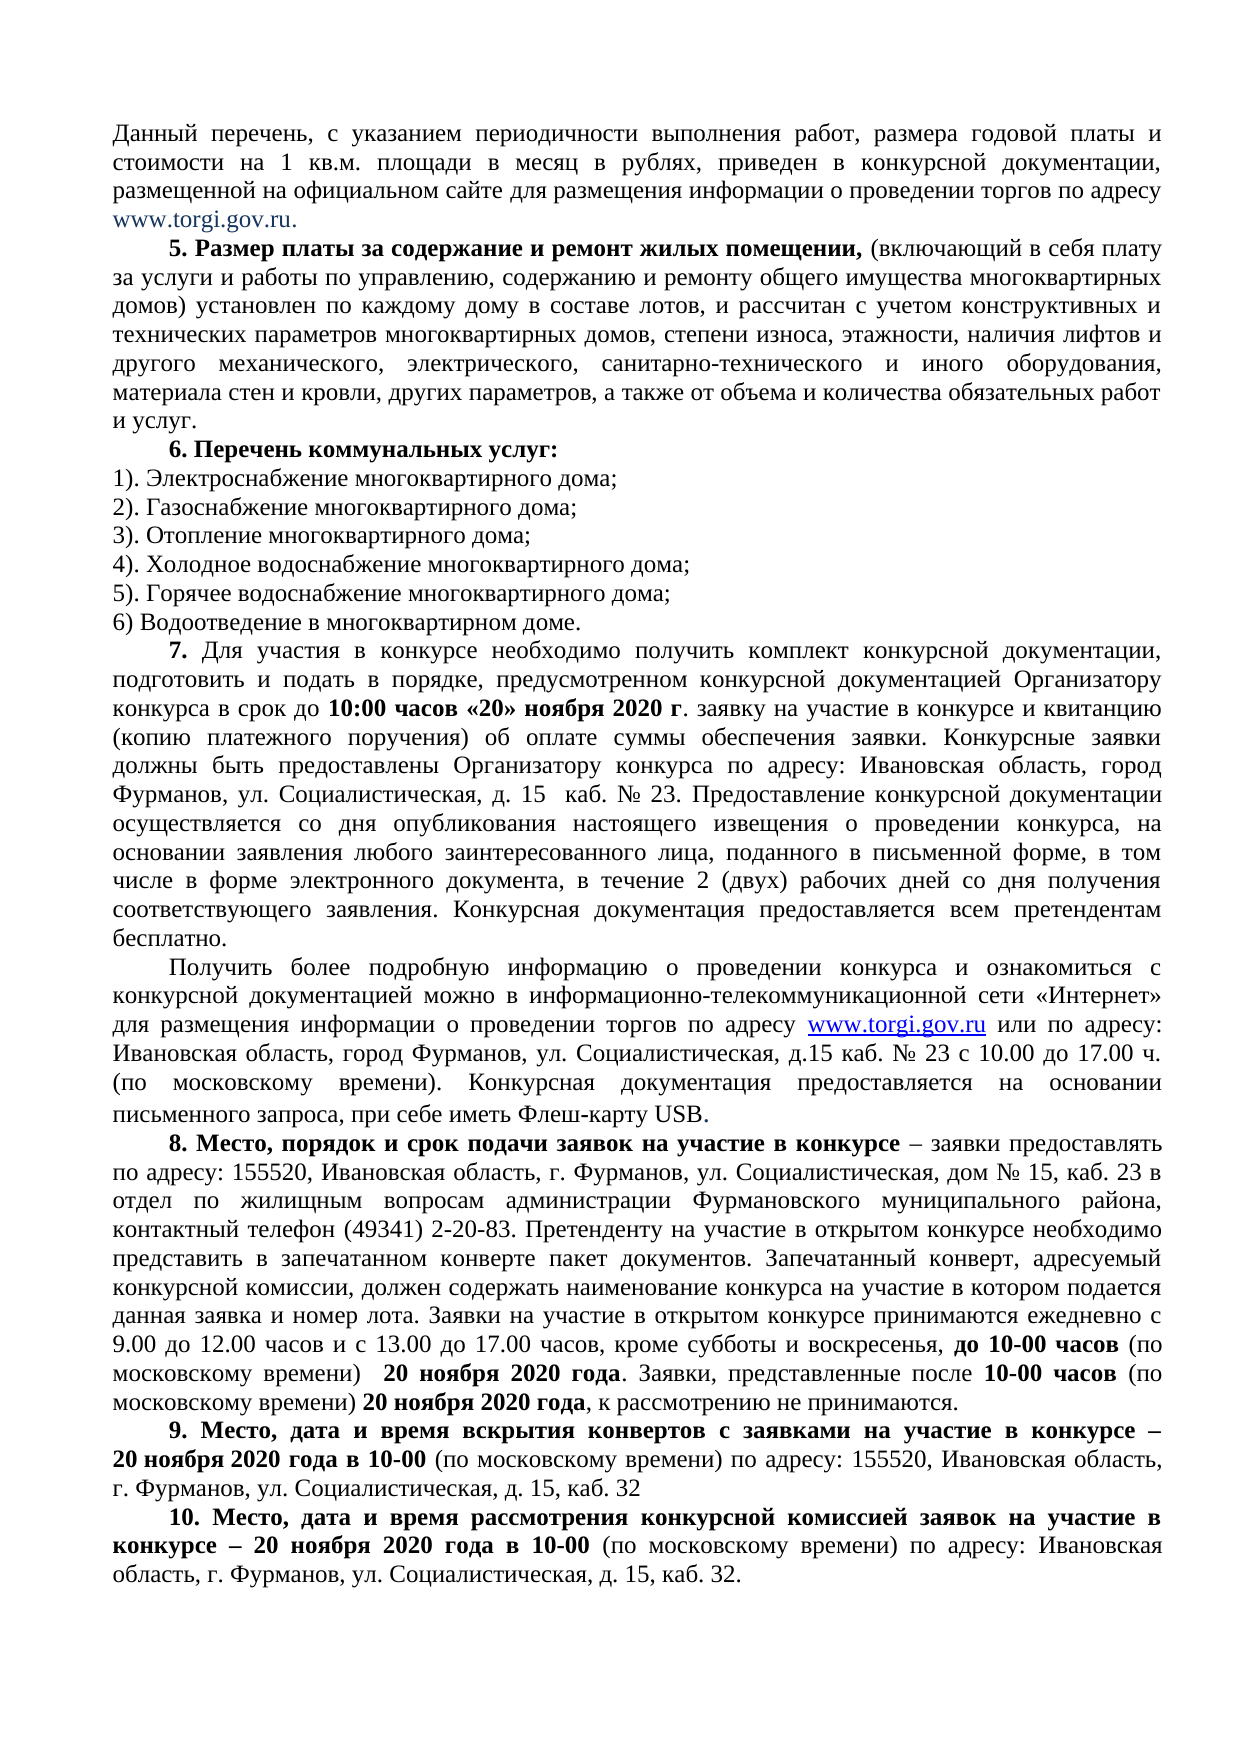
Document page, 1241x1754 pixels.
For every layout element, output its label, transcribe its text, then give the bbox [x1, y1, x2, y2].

text Получить более подробную информацию о проведении конкурса и ознакомиться с конкурсной документацией можно в информационно-телекоммуникационной сети «Интернет» для размещения информации о проведении торгов по адресу www.torgi.gov.ru или по адресу: Ивановская область, город Фурманов, ул. Социалистическая, д.15 каб. № 23 с 10.00 до 17.00 ч. (по московскому времени). Конкурсная документация предоставляется на основании письменного запроса, при себе иметь Флеш-карту USB. [112, 952, 1162, 1128]
text 10. Место, дата и время рассмотрения конкурсной комиссией заявок на участие в конкурсе – 20 ноября 2020 года в 10-00 (по московскому времени) по адресу: Ивановская область, г. Фурманов, ул. Социалистическая, д. 15, каб. 32. [112, 1502, 1162, 1588]
text 5). Горячее водоснабжение многоквартирного дома; [112, 578, 1162, 607]
text 9. Место, дата и время вскрытия конвертов с заявками на участие в конкурсе – 20 ноября 2020 года в 10-00 (по московскому времени) по адресу: 155520, Ивановская область, г. Фурманов, ул. Социалистическая, д. 15, каб. 32 [112, 1416, 1162, 1502]
text 7. Для участия в конкурсе необходимо получить комплект конкурсной документации, подготовить и подать в порядке, предусмотренном конкурсной документацией Организатору конкурса в срок до 10:00 часов «20» ноября . заявку на участие в конкурсе и квитанцию (копию платежного поручения) об оплате суммы обеспечения заявки. Конкурсные заявки должны быть предоставлены Организатору конкурса по адресу: Ивановская область, город Фурманов, ул. Социалистическая, д. 15 каб. № 23. Предоставление конкурсной документации осуществляется со дня опубликования настоящего извещения о проведении конкурса, на основании заявления любого заинтересованного лица, поданного в письменной форме, в том числе в форме электронного документа, в течение 2 (двух) рабочих дней со дня получения соответствующего заявления. Конкурсная документация предоставляется всем претендентам бесплатно. [112, 636, 1162, 952]
text 4). Холодное водоснабжение многоквартирного дома; [112, 549, 1162, 578]
text 6. Перечень коммунальных услуг: [112, 434, 1162, 463]
text 5. Размер платы за содержание и ремонт жилых помещении, (включающий в себя плату за услуги и работы по управлению, содержанию и ремонту общего имущества многоквартирных домов) установлен по каждому дому в составе лотов, и рассчитан с учетом конструктивных и технических параметров многоквартирных домов, степени износа, этажности, наличия лифтов и другого механического, электрического, санитарно-технического и иного оборудования, материала стен и кровли, других параметров, а также от объема и количества обязательных работ и услуг. [112, 233, 1162, 434]
text 1). Электроснабжение многоквартирного дома; [112, 463, 1162, 492]
text 6) Водоотведение в многоквартирном доме. [112, 607, 1162, 636]
text 8. Место, порядок и срок подачи заявок на участие в конкурсе – заявки предоставлять по адресу: 155520, Ивановская область, г. Фурманов, ул. Социалистическая, дом № 15, каб. 23 в отдел по жилищным вопросам администрации Фурмановского муниципального района, контактный телефон (49341) 2-20-83. Претенденту на участие в открытом конкурсе необходимо представить в запечатанном конверте пакет документов. Запечатанный конверт, адресуемый конкурсной комиссии, должен содержать наименование конкурса на участие в котором подается данная заявка и номер лота. Заявки на участие в открытом конкурсе принимаются ежедневно с 9.00 до 12.00 часов и с 13.00 до 17.00 часов, кроме субботы и воскресенья, до 10-00 часов (по московскому времени) 20 ноября 2020 года. Заявки, представленные после 10-00 часов (по московскому времени) 20 ноября 2020 года, к рассмотрению не принимаются. [112, 1128, 1162, 1416]
text 2). Газоснабжение многоквартирного дома; [112, 492, 1162, 521]
text Данный перечень, с указанием периодичности выполнения работ, размера годовой платы и стоимости на 1 кв.м. площади в месяц в рублях, приведен в конкурсной документации, размещенной на официальном сайте для размещения информации о проведении торгов по адресу www.torgi.gov.ru. [112, 118, 1162, 233]
text 3). Отопление многоквартирного дома; [112, 521, 1162, 549]
